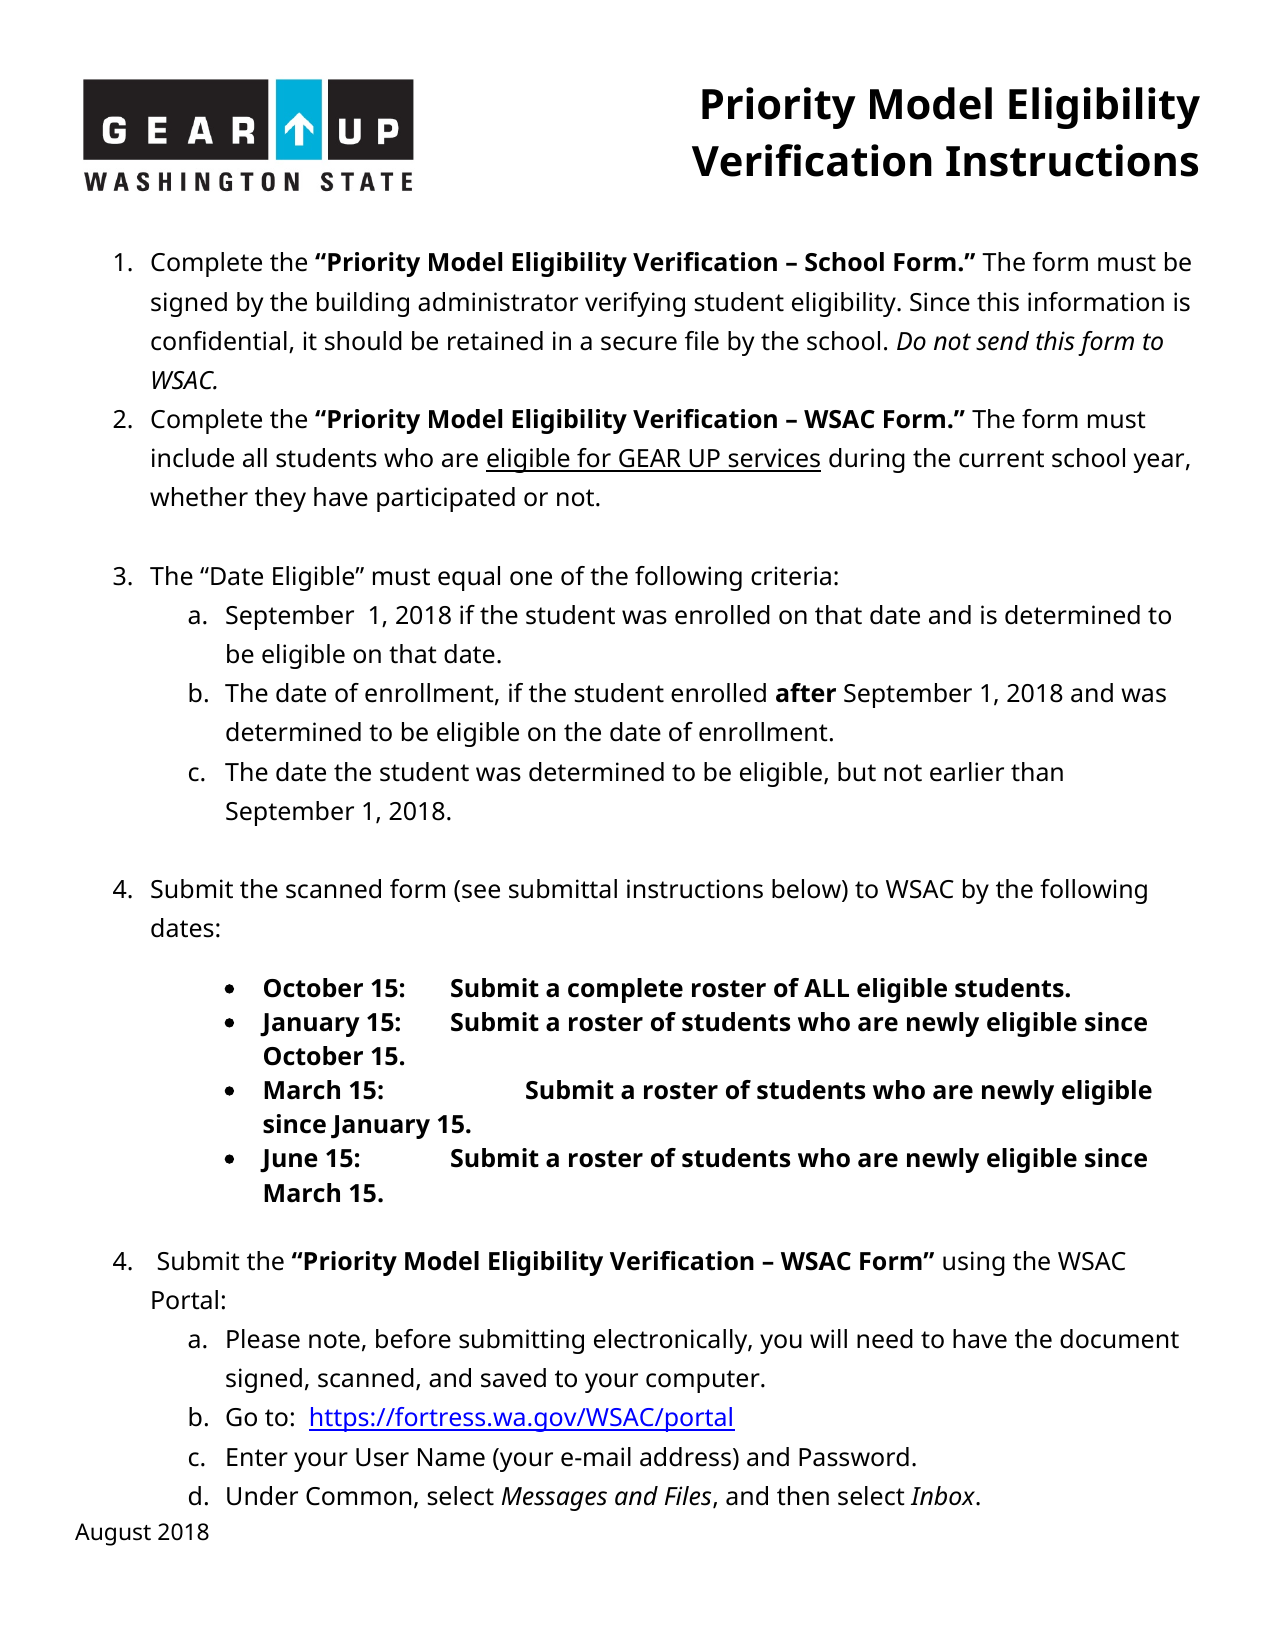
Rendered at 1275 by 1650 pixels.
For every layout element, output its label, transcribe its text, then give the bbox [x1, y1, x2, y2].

list September 1, 2018 if the student was enrolled on that date and is determined to be eligible on that date. [187, 597, 1200, 671]
list The date of enrollment, if the student enrolled after September 1, 2018 and was determined to be eligible on the date of enrollment. [187, 676, 1200, 749]
list Submit the “Priority Model Eligibility Verification – WSAC Form” using the WSAC Portal: [112, 1243, 1200, 1317]
list Submit the scanned form (see submittal instructions below) to WSAC by the following dates: [112, 872, 1200, 945]
picture [78, 75, 416, 191]
list March 15: Submit a roster of students who are newly eligible since January 15. [225, 1073, 1200, 1141]
list The date the student was determined to be eligible, but not earlier than September 1, 2018. [187, 754, 1200, 827]
list The “Date Eligible” must equal one of the following criteria: [112, 558, 1200, 592]
list Go to: https://fortress.wa.gov/WSAC/portal [187, 1400, 1200, 1434]
list Complete the “Priority Model Eligibility Verification – WSAC Form.” The form must include all students who are eligible for GEAR UP services during the current school year, whether they have participated or not. [112, 402, 1200, 514]
list June 15: Submit a roster of students who are newly eligible since March 15. [225, 1141, 1200, 1209]
list Complete the “Priority Model Eligibility Verification – School Form.” The form must be signed by the building administrator verifying student eligibility. Since this information is confidential, it should be retained in a secure file by the school. Do not send this form to WSAC. [112, 245, 1200, 397]
list Please note, before submitting electronically, you will need to have the document signed, scanned, and saved to your computer. [187, 1322, 1200, 1395]
list Enter your User Name (your e-mail address) and Password. [187, 1439, 1200, 1473]
list Under Common, select Messages and Files, and then select Inbox. [187, 1478, 1200, 1512]
list October 15: Submit a complete roster of ALL eligible students. [225, 971, 1200, 1005]
list January 15: Submit a roster of students who are newly eligible since October 15. [225, 1005, 1200, 1073]
